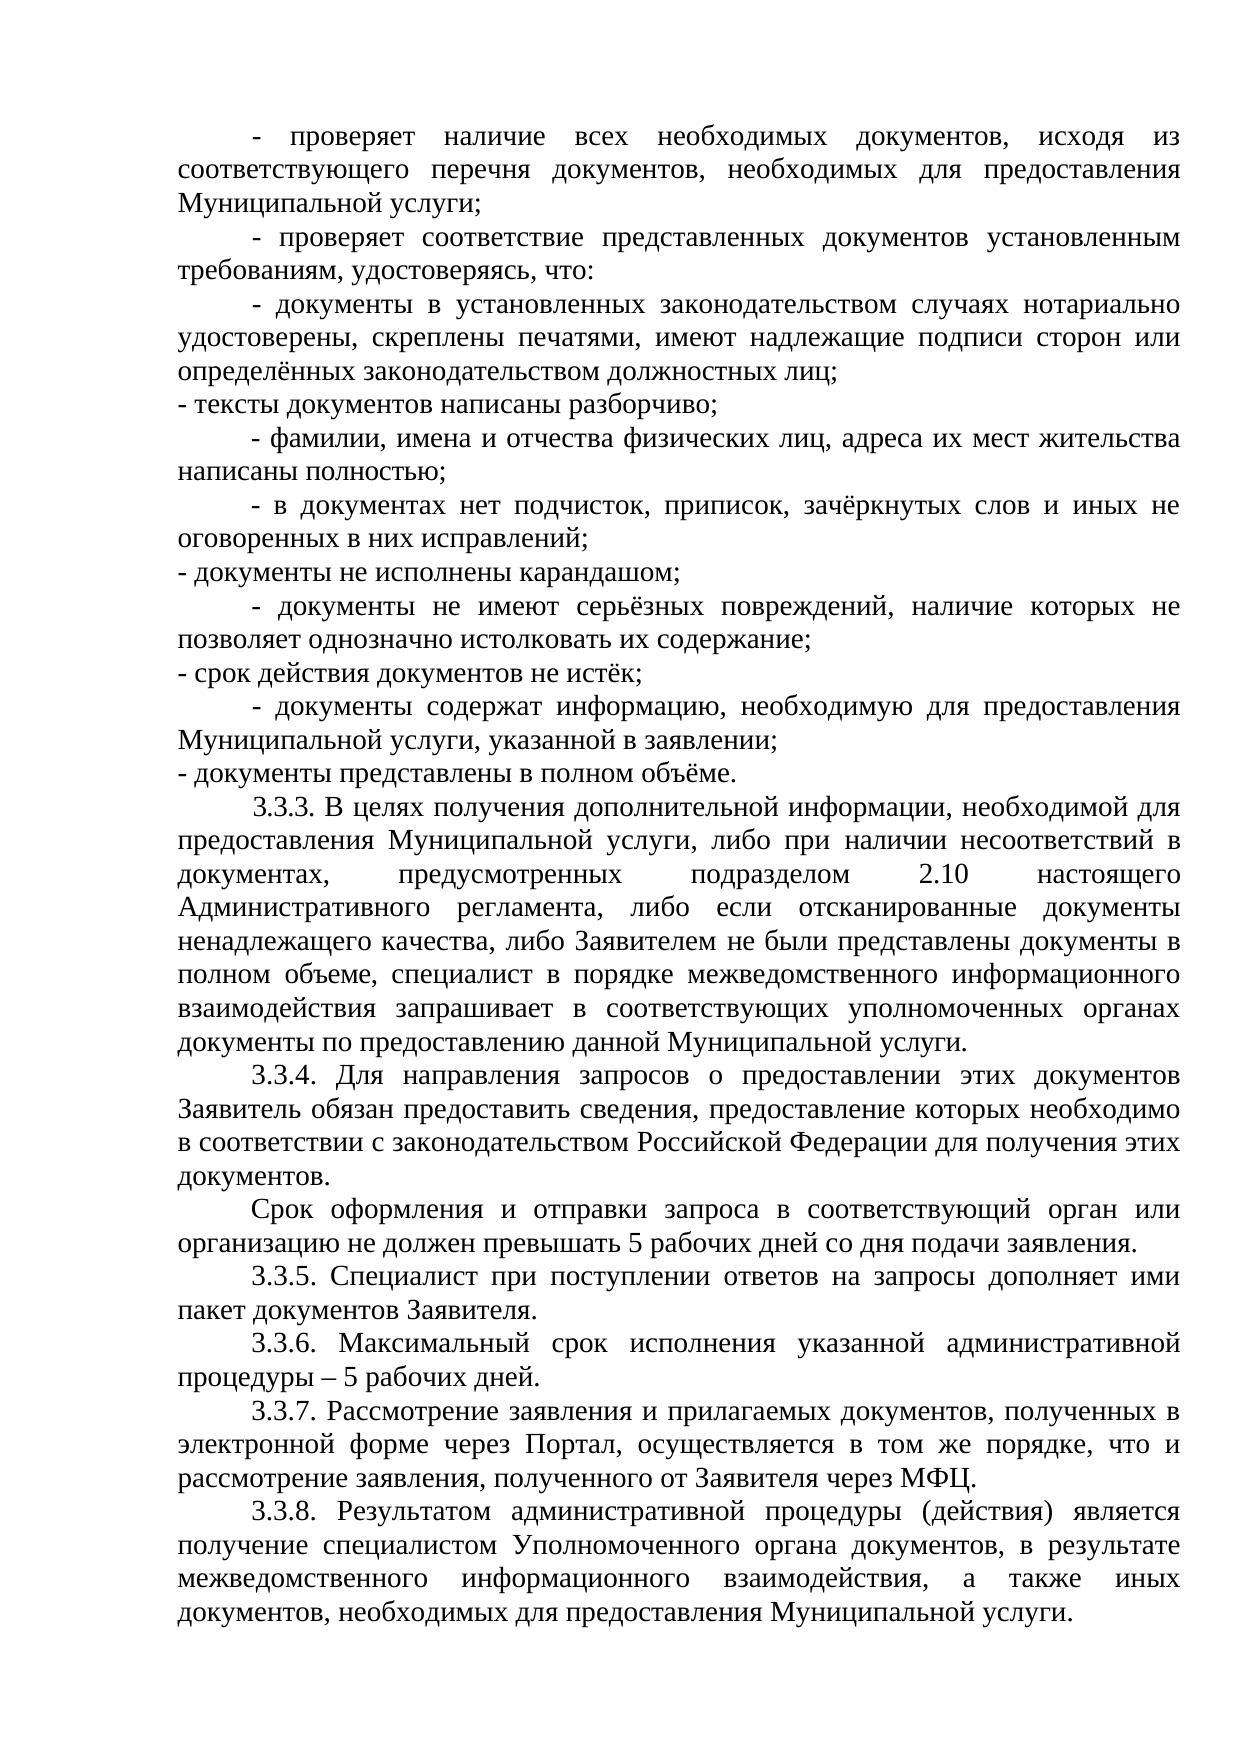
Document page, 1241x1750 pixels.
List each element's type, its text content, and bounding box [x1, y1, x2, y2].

text - тексты документов написаны разборчиво; [177, 386, 1181, 420]
text - документы не имеют серьёзных повреждений, наличие которых не позволяет однозначно истолковать их содержание; [177, 588, 1181, 655]
text - документы в установленных законодательством случаях нотариально удостоверены, скреплены печатями, имеют надлежащие подписи сторон или определённых законодательством должностных лиц; [177, 286, 1181, 386]
text Срок оформления и отправки запроса в соответствующий орган или организацию не должен превышать 5 рабочих дней со дня подачи заявления. [177, 1191, 1181, 1258]
text - проверяет соответствие представленных документов установленным требованиям, удостоверяясь, что: [177, 219, 1181, 286]
text - документы не исполнены карандашом; [177, 554, 1181, 588]
text - фамилии, имена и отчества физических лиц, адреса их мест жительства написаны полностью; [177, 420, 1181, 487]
text 3.3.8. Результатом административной процедуры (действия) является получение специалистом Уполномоченного органа документов, в результате межведомственного информационного взаимодействия, а также иных документов, необходимых для предоставления Муниципальной услуги. [177, 1493, 1181, 1627]
text 3.3.7. Рассмотрение заявления и прилагаемых документов, полученных в электронной форме через Портал, осуществляется в том же порядке, что и рассмотрение заявления, полученного от Заявителя через МФЦ. [177, 1393, 1181, 1493]
text - в документах нет подчисток, приписок, зачёркнутых слов и иных не оговоренных в них исправлений; [177, 487, 1181, 554]
text 3.3.3. В целях получения дополнительной информации, необходимой для предоставления Муниципальной услуги, либо при наличии несоответствий в документах, предусмотренных подразделом 2.10 настоящего Административного регламента, либо если отсканированные документы ненадлежащего качества, либо Заявителем не были представлены документы в полном объеме, специалист в порядке межведомственного информационного взаимодействия запрашивает в соответствующих уполномоченных органах документы по предоставлению данной Муниципальной услуги. [177, 789, 1181, 1057]
text - документы представлены в полном объёме. [177, 755, 1181, 789]
text 3.3.6. Максимальный срок исполнения указанной административной процедуры – 5 рабочих дней. [177, 1326, 1181, 1393]
text 3.3.5. Специалист при поступлении ответов на запросы дополняет ими пакет документов Заявителя. [177, 1258, 1181, 1326]
text - проверяет наличие всех необходимых документов, исходя из соответствующего перечня документов, необходимых для предоставления Муниципальной услуги; [177, 118, 1181, 219]
text 3.3.4. Для направления запросов о предоставлении этих документов Заявитель обязан предоставить сведения, предоставление которых необходимо в соответствии с законодательством Российской Федерации для получения этих документов. [177, 1057, 1181, 1191]
text - срок действия документов не истёк; [177, 655, 1181, 688]
text - документы содержат информацию, необходимую для предоставления Муниципальной услуги, указанной в заявлении; [177, 688, 1181, 755]
